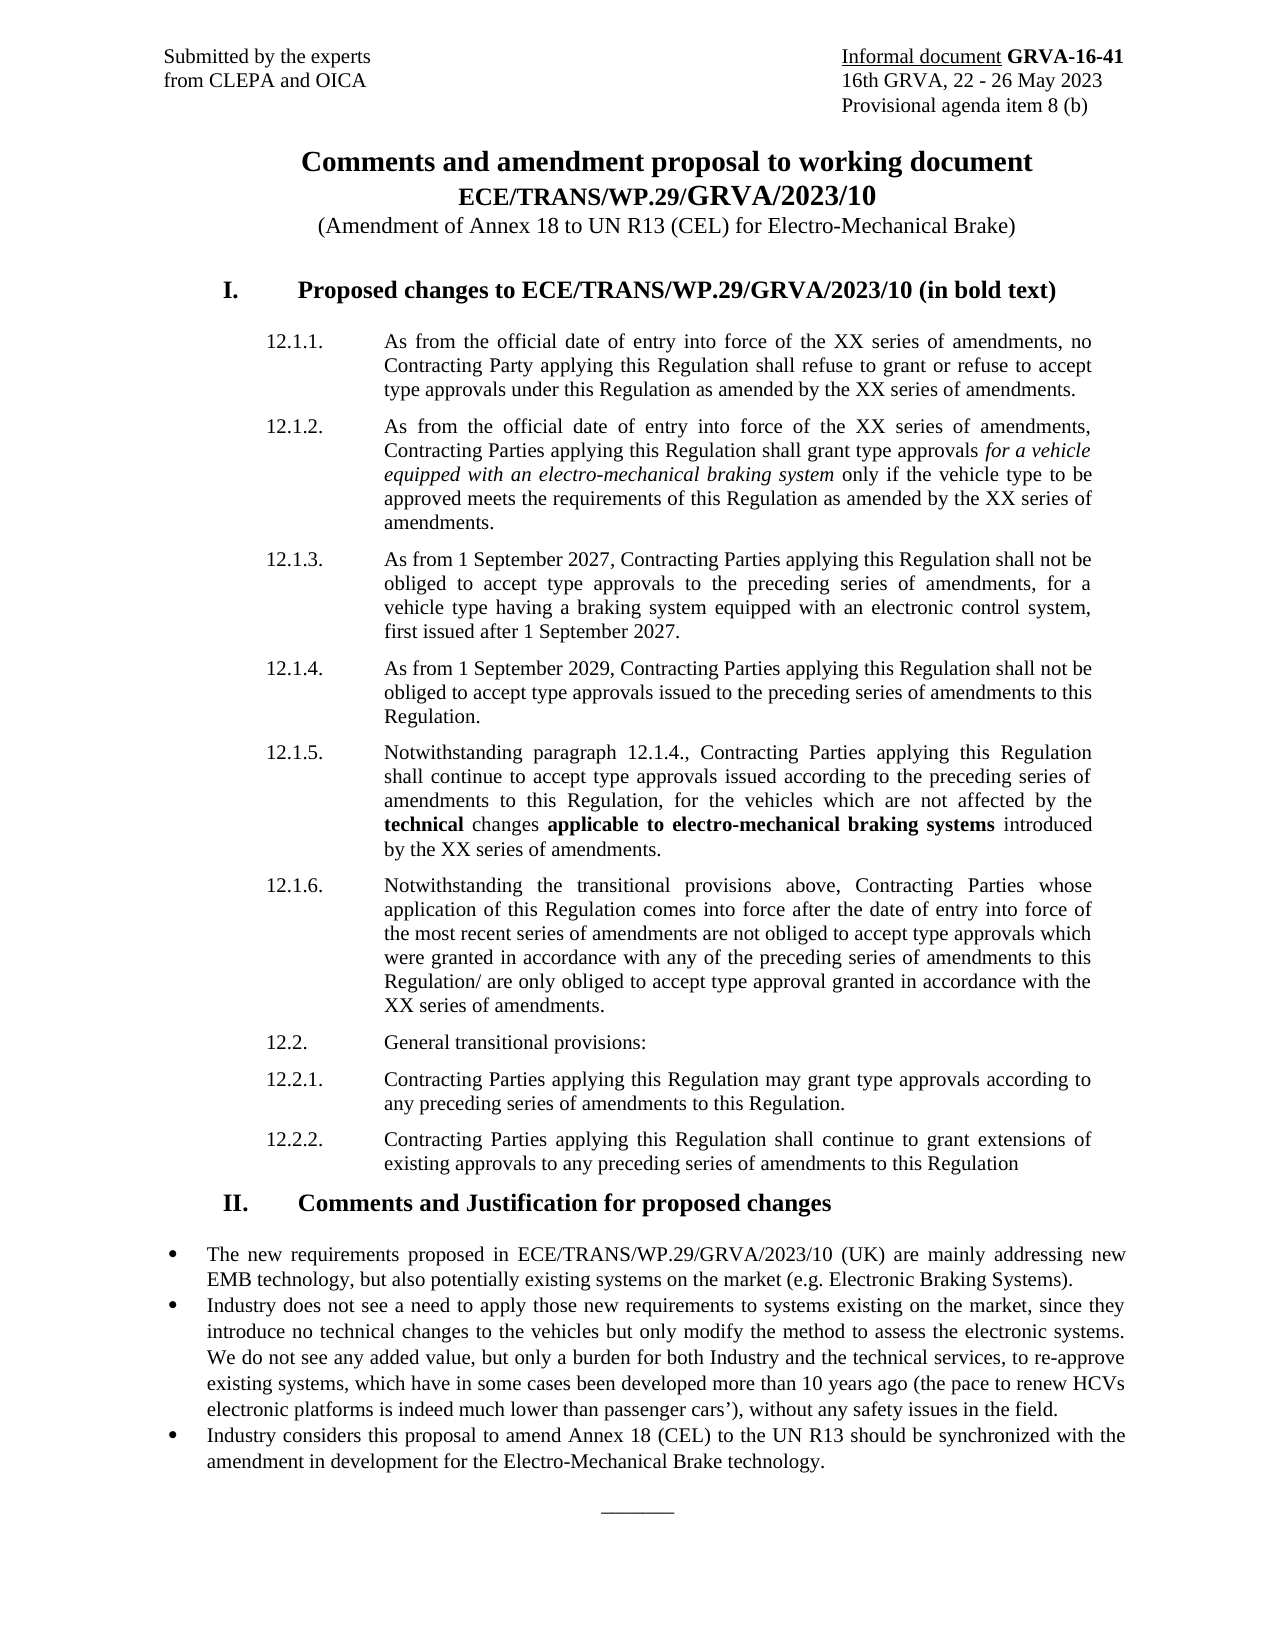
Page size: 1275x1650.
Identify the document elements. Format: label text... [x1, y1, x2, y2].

text 12.1.6. Notwithstanding the transitional provisions above, Contracting Parties whose application of this Regulation comes into force after the date of entry into force of the most recent series of amendments are not obliged to accept type approvals which were granted in accordance with any of the preceding series of amendments to this Regulation/ are only obliged to accept type approval granted in accordance with the XX series of amendments. [266, 873, 1093, 1017]
text (Amendment of Annex 18 to UN R13 (CEL) for Electro-Mechanical Brake) [207, 212, 1127, 238]
text 12.2. General transitional provisions: [266, 1030, 1093, 1054]
text _______ [148, 1492, 1127, 1516]
list I. Proposed changes to ECE/TRANS/WP.29/GRVA/2023/10 (in bold text) [148, 276, 1127, 304]
list The new requirements proposed in ECE/TRANS/WP.29/GRVA/2023/10 (UK) are mainly addressing new EMB technology, but also potentially existing systems on the market (e.g. Electronic Braking Systems). [169, 1241, 1127, 1291]
text Comments and amendment proposal to working document ECE/TRANS/WP.29/GRVA/2023/10 [207, 144, 1127, 212]
text 12.1.3. As from 1 September 2027, Contracting Parties applying this Regulation shall not be obliged to accept type approvals to the preceding series of amendments, for a vehicle type having a braking system equipped with an electronic control system, first issued after 1 September 2027. [266, 547, 1093, 643]
list Industry considers this proposal to amend Annex 18 (CEL) to the UN R13 should be synchronized with the amendment in development for the Electro-Mechanical Brake technology. [169, 1423, 1127, 1473]
text 12.1.2. As from the official date of entry into force of the XX series of amendments, Contracting Parties applying this Regulation shall grant type approvals for a vehicle equipped with an electro-mechanical braking system only if the vehicle type to be approved meets the requirements of this Regulation as amended by the XX series of amendments. [266, 414, 1093, 534]
list II. Comments and Justification for proposed changes [148, 1188, 1127, 1216]
text 12.2.1. Contracting Parties applying this Regulation may grant type approvals according to any preceding series of amendments to this Regulation. [266, 1066, 1093, 1114]
text 12.1.1. As from the official date of entry into force of the XX series of amendments, no Contracting Party applying this Regulation shall refuse to grant or refuse to accept type approvals under this Regulation as amended by the XX series of amendments. [266, 329, 1093, 401]
text 12.1.5. Notwithstanding paragraph 12.1.4., Contracting Parties applying this Regulation shall continue to accept type approvals issued according to the preceding series of amendments to this Regulation, for the vehicles which are not affected by the technical changes applicable to electro-mechanical braking systems introduced by the XX series of amendments. [266, 740, 1093, 861]
text 12.2.2. Contracting Parties applying this Regulation shall continue to grant extensions of existing approvals to any preceding series of amendments to this Regulation [266, 1127, 1093, 1175]
text 12.1.4. As from 1 September 2029, Contracting Parties applying this Regulation shall not be obliged to accept type approvals issued to the preceding series of amendments to this Regulation. [266, 656, 1093, 728]
list Industry does not see a need to apply those new requirements to systems existing on the market, since they introduce no technical changes to the vehicles but only modify the method to assess the electronic systems. We do not see any added value, but only a burden for both Industry and the technical services, to re-approve existing systems, which have in some cases been developed more than 10 years ago (the pace to renew HCVs electronic platforms is indeed much lower than passenger cars’), without any safety issues in the field. [169, 1293, 1127, 1421]
